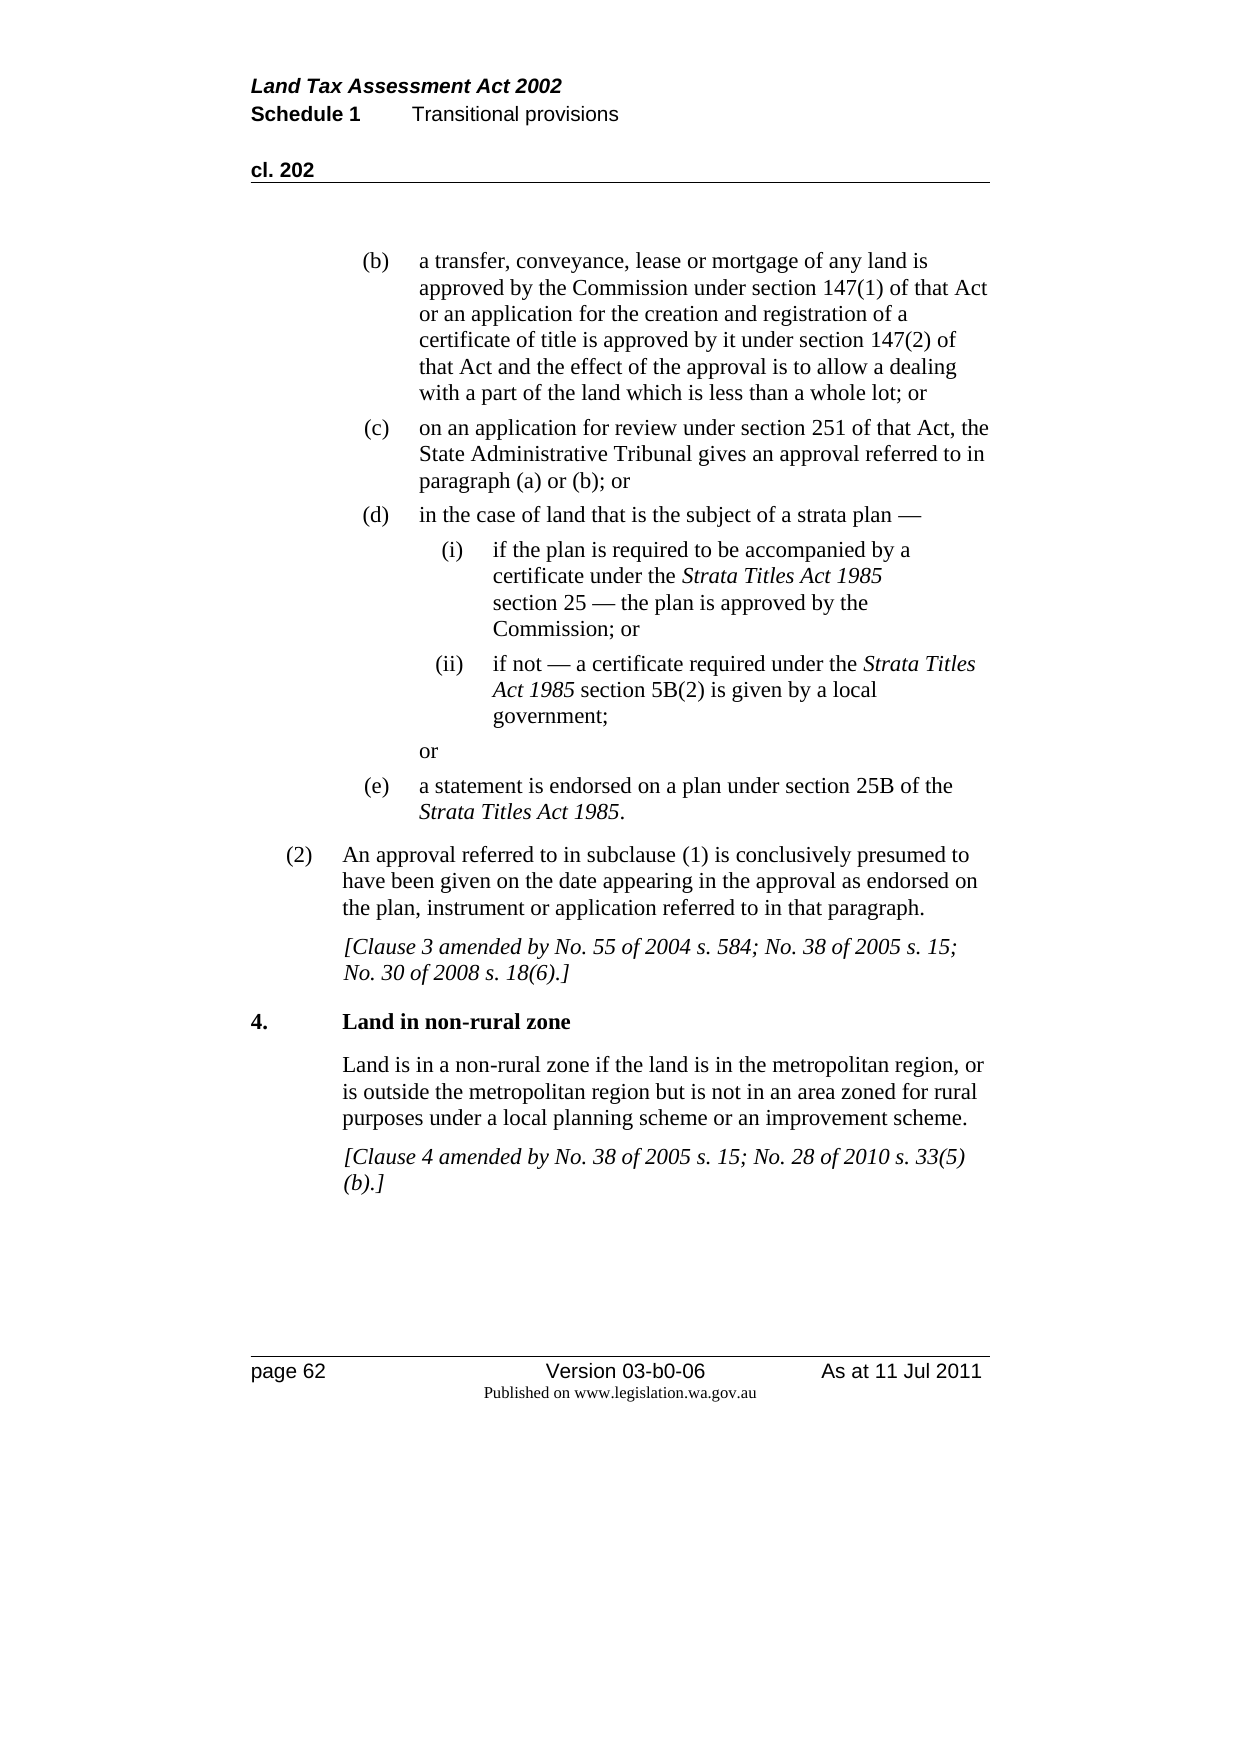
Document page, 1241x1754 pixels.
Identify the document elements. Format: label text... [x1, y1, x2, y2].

subtitle 4. Land in non-rural zone [251, 1008, 990, 1035]
text (e) a statement is endorsed on a plan under section 25B of the Strata Titles Act 1985. [251, 772, 990, 824]
text Land is in a non-rural zone if the land is in the metropolitan region, or is outside the metropolitan region but is not in an area zoned for rural purposes under a local planning scheme or an improvement scheme. [251, 1051, 990, 1131]
text (d) in the case of land that is the subject of a strata plan — [251, 501, 990, 528]
text (i) if the plan is required to be accompanied by a certificate under the Strata Titles Act 1985 section 25 — the plan is approved by the Commission; or [251, 536, 990, 641]
text (ii) if not — a certificate required under the Strata Titles Act 1985 section 5B(2) is given by a local government; [251, 650, 990, 729]
text [Clause 4 amended by No. 38 of 2005 s. 15; No. 28 of 2010 s. 33(5)(b).] [251, 1143, 990, 1196]
text or [251, 737, 990, 763]
text (c) on an application for review under section 251 of that Act, the State Administrative Tribunal gives an approval referred to in paragraph (a) or (b); or [251, 414, 990, 493]
text [Clause 3 amended by No. 55 of 2004 s. 584; No. 38 of 2005 s. 15; No. 30 of 2008 s. 18(6).] [251, 933, 990, 986]
text (b) a transfer, conveyance, lease or mortgage of any land is approved by the Commission under section 147(1) of that Act or an application for the creation and registration of a certificate of title is approved by it under section 147(2) of that Act and the effect of the approval is to allow a dealing with a part of the land which is less than a whole lot; or [251, 247, 990, 406]
text (2) An approval referred to in subclause (1) is conclusively presumed to have been given on the date appearing in the approval as endorsed on the plan, instrument or application referred to in that paragraph. [251, 841, 990, 920]
